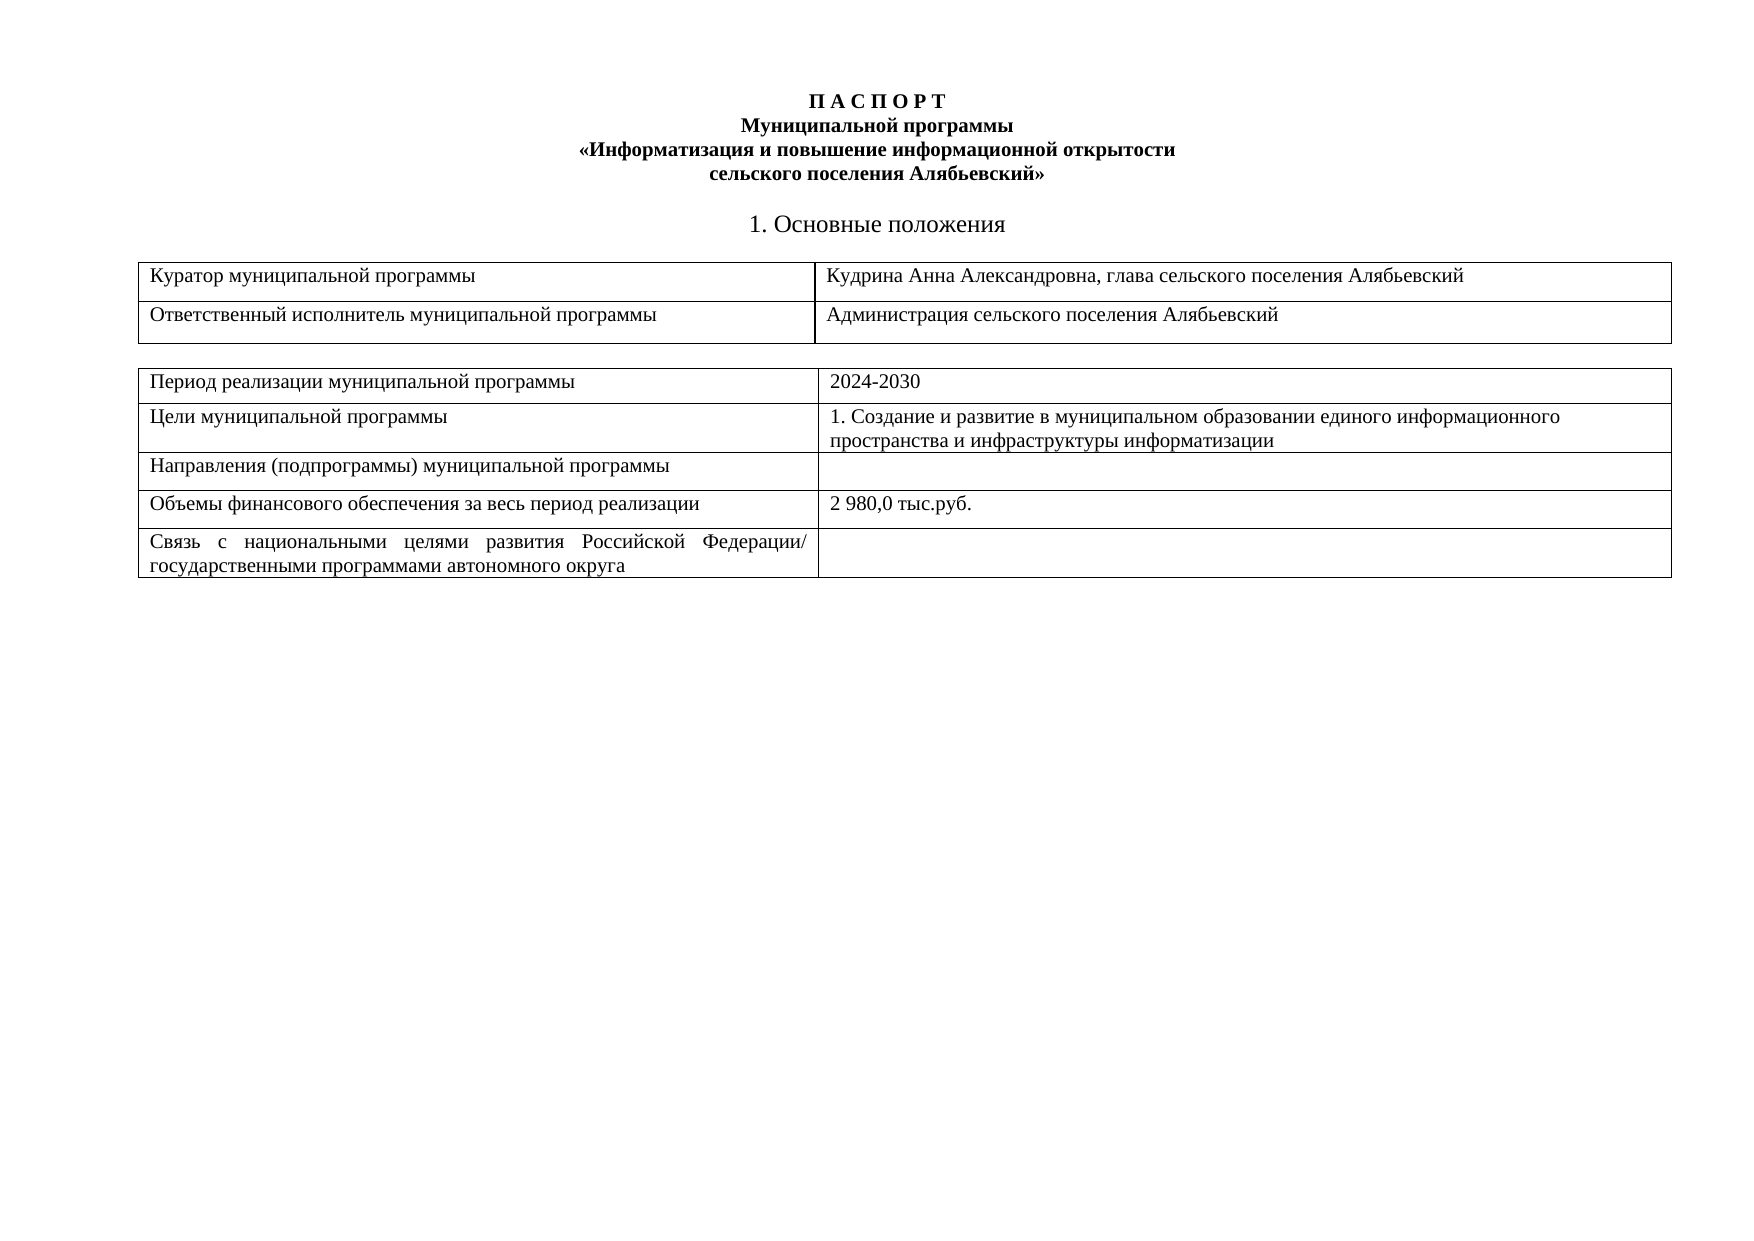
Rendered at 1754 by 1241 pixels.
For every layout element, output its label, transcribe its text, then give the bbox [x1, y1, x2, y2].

table_cell [819, 453, 1671, 490]
table_header Куратор муниципальной программы [139, 263, 814, 301]
table_cell 2 980,0 тыс.руб. [819, 491, 1671, 528]
table_cell 1. Создание и развитие в муниципальном образовании единого информационного пространства и инфраструктуры информатизации [819, 404, 1671, 452]
text сельского поселения Алябьевский» [118, 161, 1636, 185]
text 1. Основные положения [118, 209, 1636, 238]
text Муниципальной программы [118, 113, 1636, 137]
table_header Период реализации муниципальной программы [139, 369, 818, 403]
table_cell Направления (подпрограммы) муниципальной программы [139, 453, 818, 490]
table_cell Администрация сельского поселения Алябьевский [816, 302, 1671, 343]
text П А С П О Р Т [118, 89, 1636, 113]
table_cell [819, 529, 1671, 577]
table_header 2024-2030 [819, 369, 1671, 403]
table_cell Цели муниципальной программы [139, 404, 818, 452]
table_header Кудрина Анна Александровна, глава сельского поселения Алябьевский [816, 263, 1671, 301]
table_cell Ответственный исполнитель муниципальной программы [139, 302, 814, 343]
text «Информатизация и повышение информационной открытости [118, 137, 1636, 161]
table_cell Объемы финансового обеспечения за весь период реализации [139, 491, 818, 528]
table_cell Связь с национальными целями развития Российской Федерации/ государственными программами автономного округа [139, 529, 818, 577]
